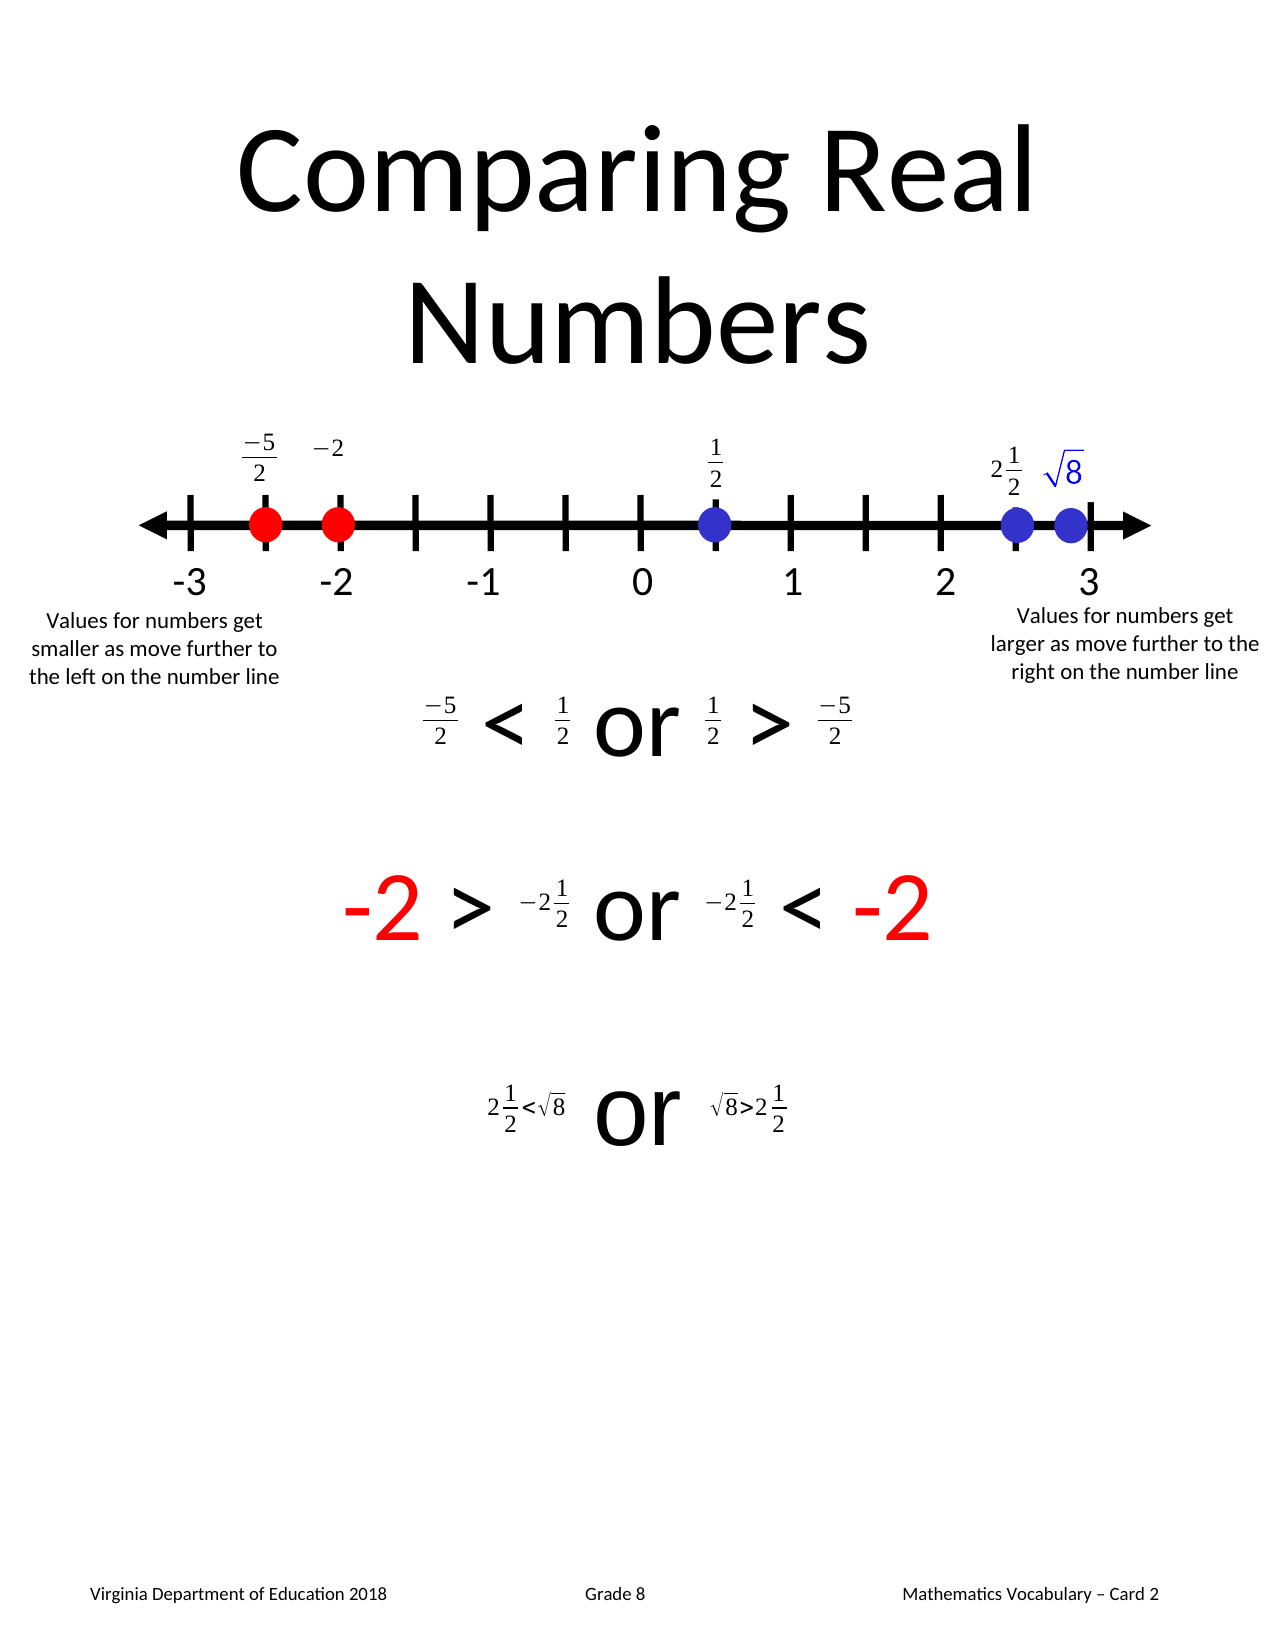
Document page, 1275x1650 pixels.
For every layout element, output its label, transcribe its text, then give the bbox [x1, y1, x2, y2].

text or [90, 1051, 1185, 1166]
text < or > [90, 660, 1185, 782]
subtitle Comparing Real Numbers [90, 90, 1185, 395]
text -2 > or < -2 [90, 843, 1185, 965]
